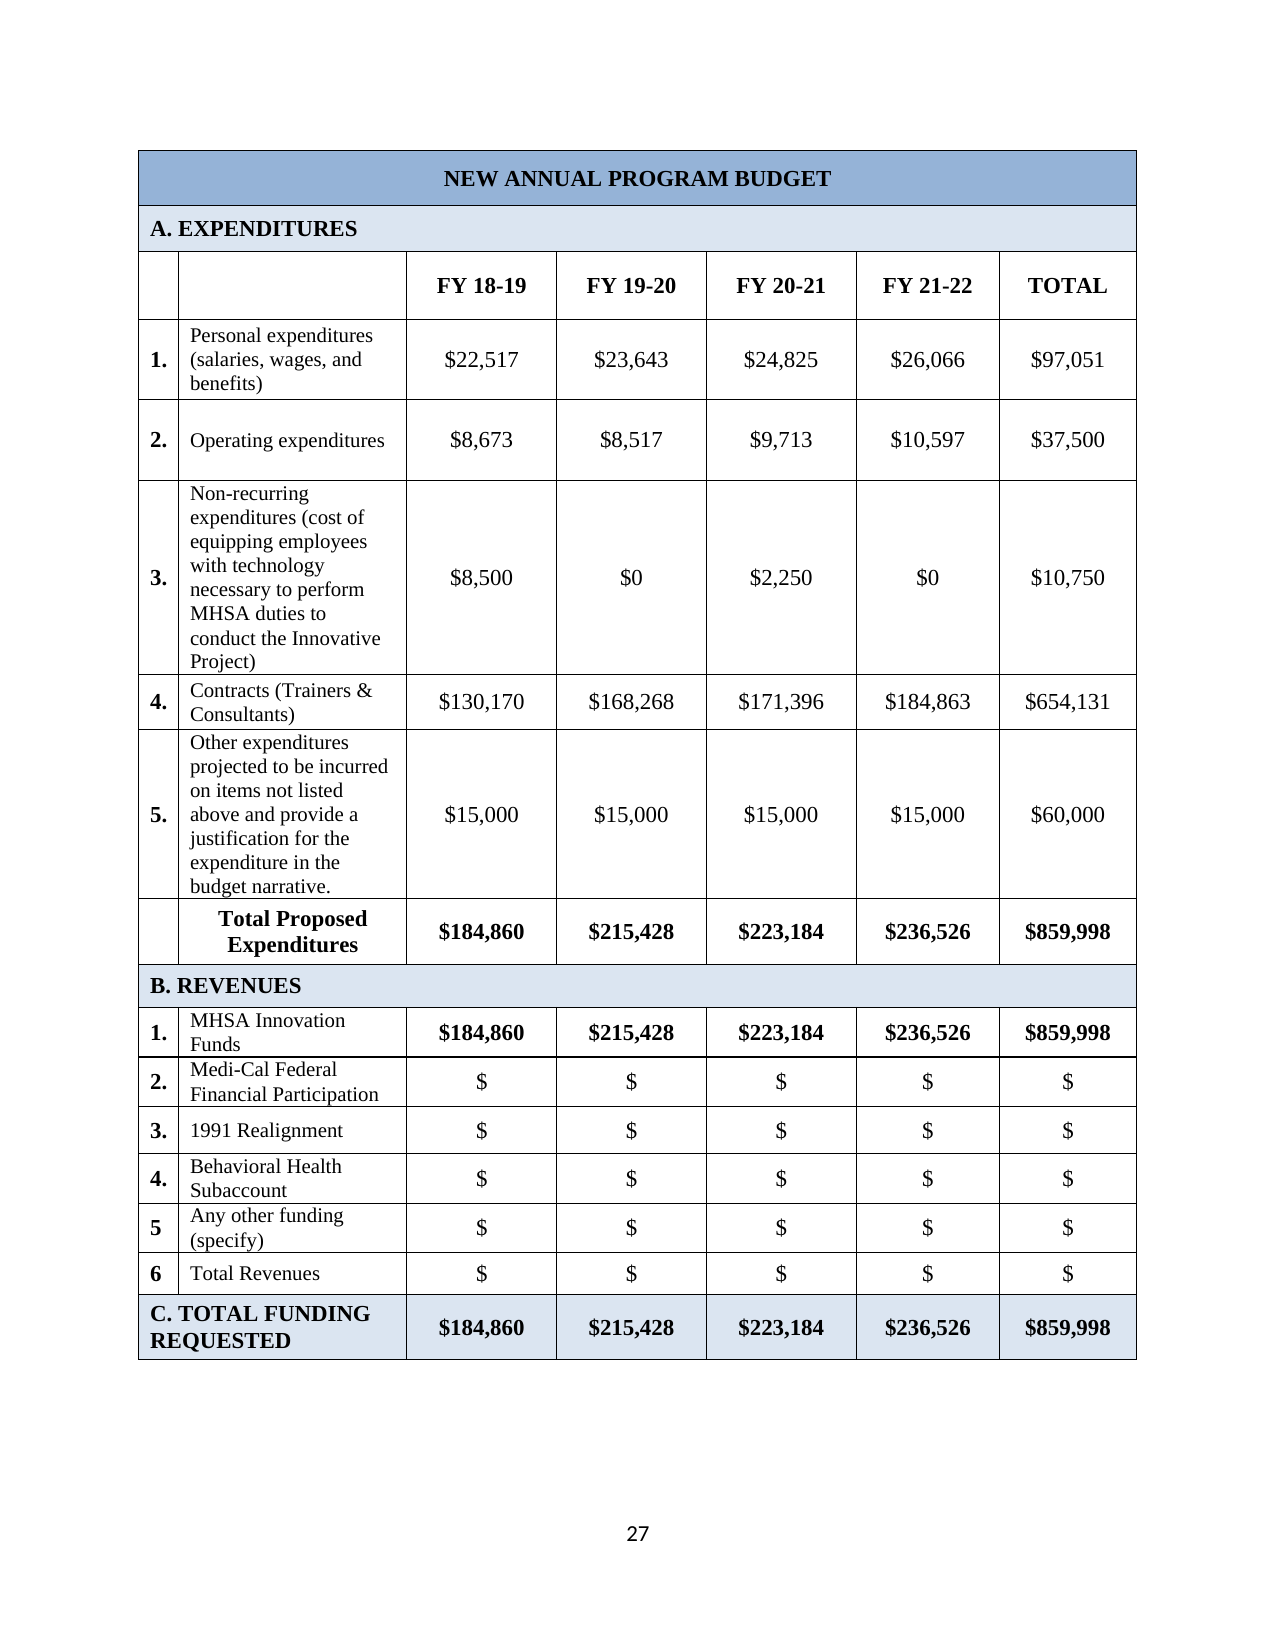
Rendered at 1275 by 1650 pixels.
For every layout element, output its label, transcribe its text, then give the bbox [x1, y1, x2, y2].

table_cell $ [857, 1204, 999, 1252]
table_cell $236,526 [857, 899, 999, 964]
table_cell $ [407, 1204, 556, 1252]
table_cell $215,428 [557, 1008, 706, 1056]
table_cell $15,000 [407, 730, 556, 898]
table_cell 5. [139, 730, 178, 898]
table_cell A. EXPENDITURES [139, 206, 1136, 251]
table_cell 6 [139, 1253, 178, 1294]
table_cell $236,526 [857, 1008, 999, 1056]
table_cell $ [557, 1253, 706, 1294]
table_cell 2. [139, 400, 178, 480]
table_cell $ [857, 1107, 999, 1153]
table_cell $2,250 [707, 481, 856, 673]
table_cell $8,673 [407, 400, 556, 480]
table_cell $859,998 [1000, 1295, 1136, 1359]
table_cell $ [407, 1058, 556, 1106]
table_cell $10,597 [857, 400, 999, 480]
table_cell $26,066 [857, 320, 999, 398]
table_cell $ [707, 1154, 856, 1202]
table_cell $654,131 [1000, 675, 1136, 729]
table_cell $223,184 [707, 1008, 856, 1056]
table_cell $0 [557, 481, 706, 673]
table_header NEW ANNUAL PROGRAM BUDGET [139, 151, 1136, 205]
table_cell $ [1000, 1058, 1136, 1106]
table_cell 1991 Realignment [179, 1107, 406, 1153]
table_cell $97,051 [1000, 320, 1136, 398]
table_cell Other expenditures projected to be incurred on items not listed above and provide a justification for the expenditure in the budget narrative. [179, 730, 406, 898]
table_cell 4. [139, 675, 178, 729]
table_cell $ [857, 1253, 999, 1294]
table_cell FY 20-21 [707, 252, 856, 318]
table_cell $859,998 [1000, 899, 1136, 964]
table_cell $9,713 [707, 400, 856, 480]
table_cell 4. [139, 1154, 178, 1202]
table_cell $215,428 [557, 899, 706, 964]
table_cell FY 18-19 [407, 252, 556, 318]
table_cell $ [1000, 1253, 1136, 1294]
table_cell $130,170 [407, 675, 556, 729]
table_cell $22,517 [407, 320, 556, 398]
table_cell B. REVENUES [139, 965, 1136, 1007]
table_cell Medi-Cal Federal Financial Participation [179, 1058, 406, 1106]
table_cell Non-recurring expenditures (cost of equipping employees with technology necessary to perform MHSA duties to conduct the Innovative Project) [179, 481, 406, 673]
table_cell $ [407, 1154, 556, 1202]
table_cell $ [557, 1058, 706, 1106]
table_cell FY 21-22 [857, 252, 999, 318]
table_cell $8,500 [407, 481, 556, 673]
table_cell $223,184 [707, 899, 856, 964]
table_cell $ [557, 1107, 706, 1153]
table_cell $ [557, 1204, 706, 1252]
table_cell $15,000 [557, 730, 706, 898]
table_cell $ [857, 1154, 999, 1202]
table_cell TOTAL [1000, 252, 1136, 318]
table_cell $ [557, 1154, 706, 1202]
table_cell $ [1000, 1107, 1136, 1153]
table_cell FY 19-20 [557, 252, 706, 318]
table_cell $215,428 [557, 1295, 706, 1359]
table_cell 3. [139, 1107, 178, 1153]
table_cell $184,860 [407, 899, 556, 964]
table_cell $23,643 [557, 320, 706, 398]
table_cell $ [1000, 1154, 1136, 1202]
table_cell [179, 252, 406, 318]
table_cell [139, 899, 178, 964]
table_cell 2. [139, 1058, 178, 1106]
table_cell $8,517 [557, 400, 706, 480]
table_cell 1. [139, 1008, 178, 1056]
table_cell $15,000 [857, 730, 999, 898]
table_cell Contracts (Trainers & Consultants) [179, 675, 406, 729]
table_cell $ [407, 1253, 556, 1294]
table_cell $37,500 [1000, 400, 1136, 480]
table_cell Total Proposed Expenditures [179, 899, 406, 964]
table_cell Total Revenues [179, 1253, 406, 1294]
table_cell $ [707, 1107, 856, 1153]
table_cell [139, 252, 178, 318]
table_cell $ [857, 1058, 999, 1106]
table_cell $10,750 [1000, 481, 1136, 673]
table_cell $171,396 [707, 675, 856, 729]
table_cell 3. [139, 481, 178, 673]
table_cell $ [707, 1204, 856, 1252]
table_cell $ [1000, 1204, 1136, 1252]
table_cell Operating expenditures [179, 400, 406, 480]
table_cell $ [707, 1058, 856, 1106]
table_cell C. TOTAL FUNDING REQUESTED [139, 1295, 406, 1359]
table_cell $ [407, 1107, 556, 1153]
table_cell 1. [139, 320, 178, 398]
table_cell $15,000 [707, 730, 856, 898]
table_cell $184,860 [407, 1295, 556, 1359]
table_cell $859,998 [1000, 1008, 1136, 1056]
table_cell $60,000 [1000, 730, 1136, 898]
table_cell $24,825 [707, 320, 856, 398]
table_cell $236,526 [857, 1295, 999, 1359]
table_cell $ [707, 1253, 856, 1294]
table_cell Any other funding (specify) [179, 1204, 406, 1252]
table_cell $223,184 [707, 1295, 856, 1359]
table_cell MHSA Innovation Funds [179, 1008, 406, 1056]
table_cell $184,860 [407, 1008, 556, 1056]
table_cell $0 [857, 481, 999, 673]
table_cell 5 [139, 1204, 178, 1252]
table_cell Personal expenditures (salaries, wages, and benefits) [179, 320, 406, 398]
table_cell Behavioral Health Subaccount [179, 1154, 406, 1202]
table_cell $168,268 [557, 675, 706, 729]
table_cell $184,863 [857, 675, 999, 729]
